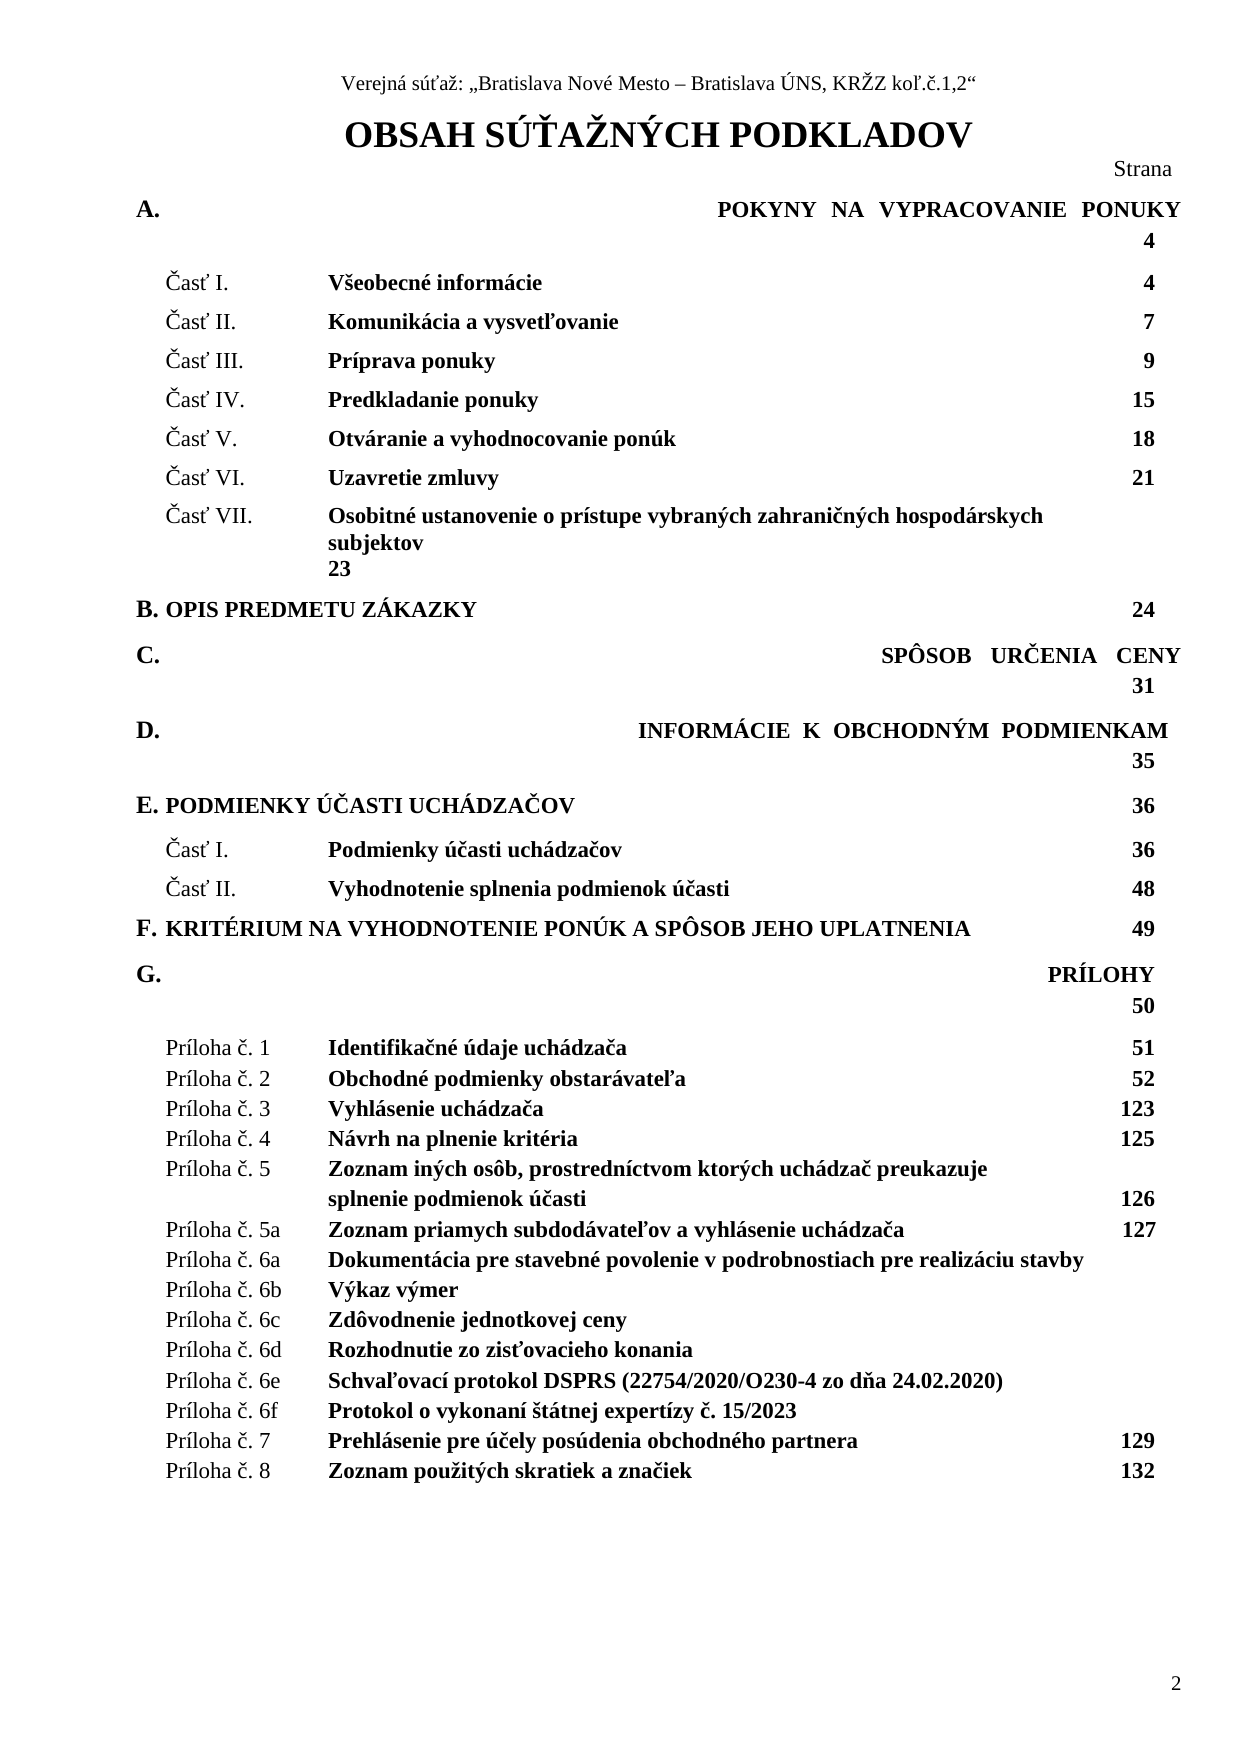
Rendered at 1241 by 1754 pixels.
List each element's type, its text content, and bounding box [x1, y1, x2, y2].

text Príloha č. 1 Identifikačné údaje uchádzača 51 [165, 1034, 1181, 1061]
text Príloha č. 8 Zoznam použitých skratiek a značiek 132 [165, 1457, 1181, 1484]
text Časť I. Všeobecné informácie 4 [165, 269, 1181, 296]
text Príloha č. 5 Zoznam iných osôb, prostredníctvom ktorých uchádzač preukazuje [165, 1155, 1181, 1182]
text Časť V. Otváranie a vyhodnocovanie ponúk 18 [165, 425, 1181, 451]
text Príloha č. 6a Dokumentácia pre stavebné povolenie v podrobnostiach pre realizáciu stavby [165, 1246, 1181, 1272]
list SPSOB URČENIA CENY 31 [136, 640, 1181, 699]
text Časť I. Podmienky účasti uchádzačov 36 [165, 836, 1181, 862]
text Príloha č. 2 Obchodné podmienky obstarávateľa 52 [165, 1064, 1181, 1091]
text Časť III. Príprava ponuky 9 [165, 347, 1181, 373]
text Príloha č. 6c Zdôvodnenie jednotkovej ceny [165, 1306, 1181, 1333]
list PRÍLOHY 50 [136, 959, 1181, 1018]
list OPIS PREDMETU ZÁKAZKY 24 [136, 594, 1181, 623]
text Príloha č. 4 Návrh na plnenie kritéria 125 [165, 1125, 1181, 1151]
text Časť VII. Osobitné ustanovenie o prístupe vybraných zahraničných hospodárskych [165, 503, 1187, 529]
text subjektov 23 [328, 529, 1187, 582]
list INFORMÁCIE K OBCHODNÝM PODMIENKAM 35 [136, 715, 1181, 774]
text Príloha č. 6b Výkaz výmer [165, 1276, 1181, 1302]
text Časť II. Vyhodnotenie splnenia podmienok účasti 48 [165, 875, 1181, 901]
list POKYNY NA VYPRACOVANIE PONUKY 4 [136, 194, 1181, 253]
text Príloha č. 6d Rozhodnutie zo zisťovacieho konania [165, 1336, 1181, 1363]
text Príloha č. 6f Protokol o vykonaní štátnej expertízy č. 15/2023 [165, 1397, 1181, 1423]
text Časť IV. Predkladanie ponuky 15 [165, 386, 1181, 412]
text Časť VI. Uzavretie zmluvy 21 [165, 464, 1181, 490]
text Príloha č. 3 Vyhlásenie uchádzača 123 [165, 1095, 1181, 1121]
list PODMIENKY ÚČASTI UCHÁDZAČOV 36 [136, 790, 1181, 819]
text Časť II. Komunikácia a vysvetľovanie 7 [165, 308, 1181, 335]
list OBSAH SÚŤAŽNÝCH PODKLADOV [136, 112, 1181, 155]
list KRITÉRIUM NA VYHODNOTENIE PONÚK A SPSOB jeho UPLATNENIA 49 [136, 913, 1181, 942]
text Príloha č. 7 Prehlásenie pre účely posúdenia obchodného partnera 129 [165, 1427, 1181, 1453]
text Príloha č. 6e Schvaľovací protokol DSPRS (22754/2020/O230-4 zo dňa 24.02.2020) [165, 1367, 1181, 1393]
text Príloha č. 5a Zoznam priamych subdodávateľov a vyhlásenie uchádzača 127 [165, 1216, 1181, 1242]
text Strana [136, 155, 1181, 182]
text splnenie podmienok účasti 126 [328, 1185, 1181, 1212]
